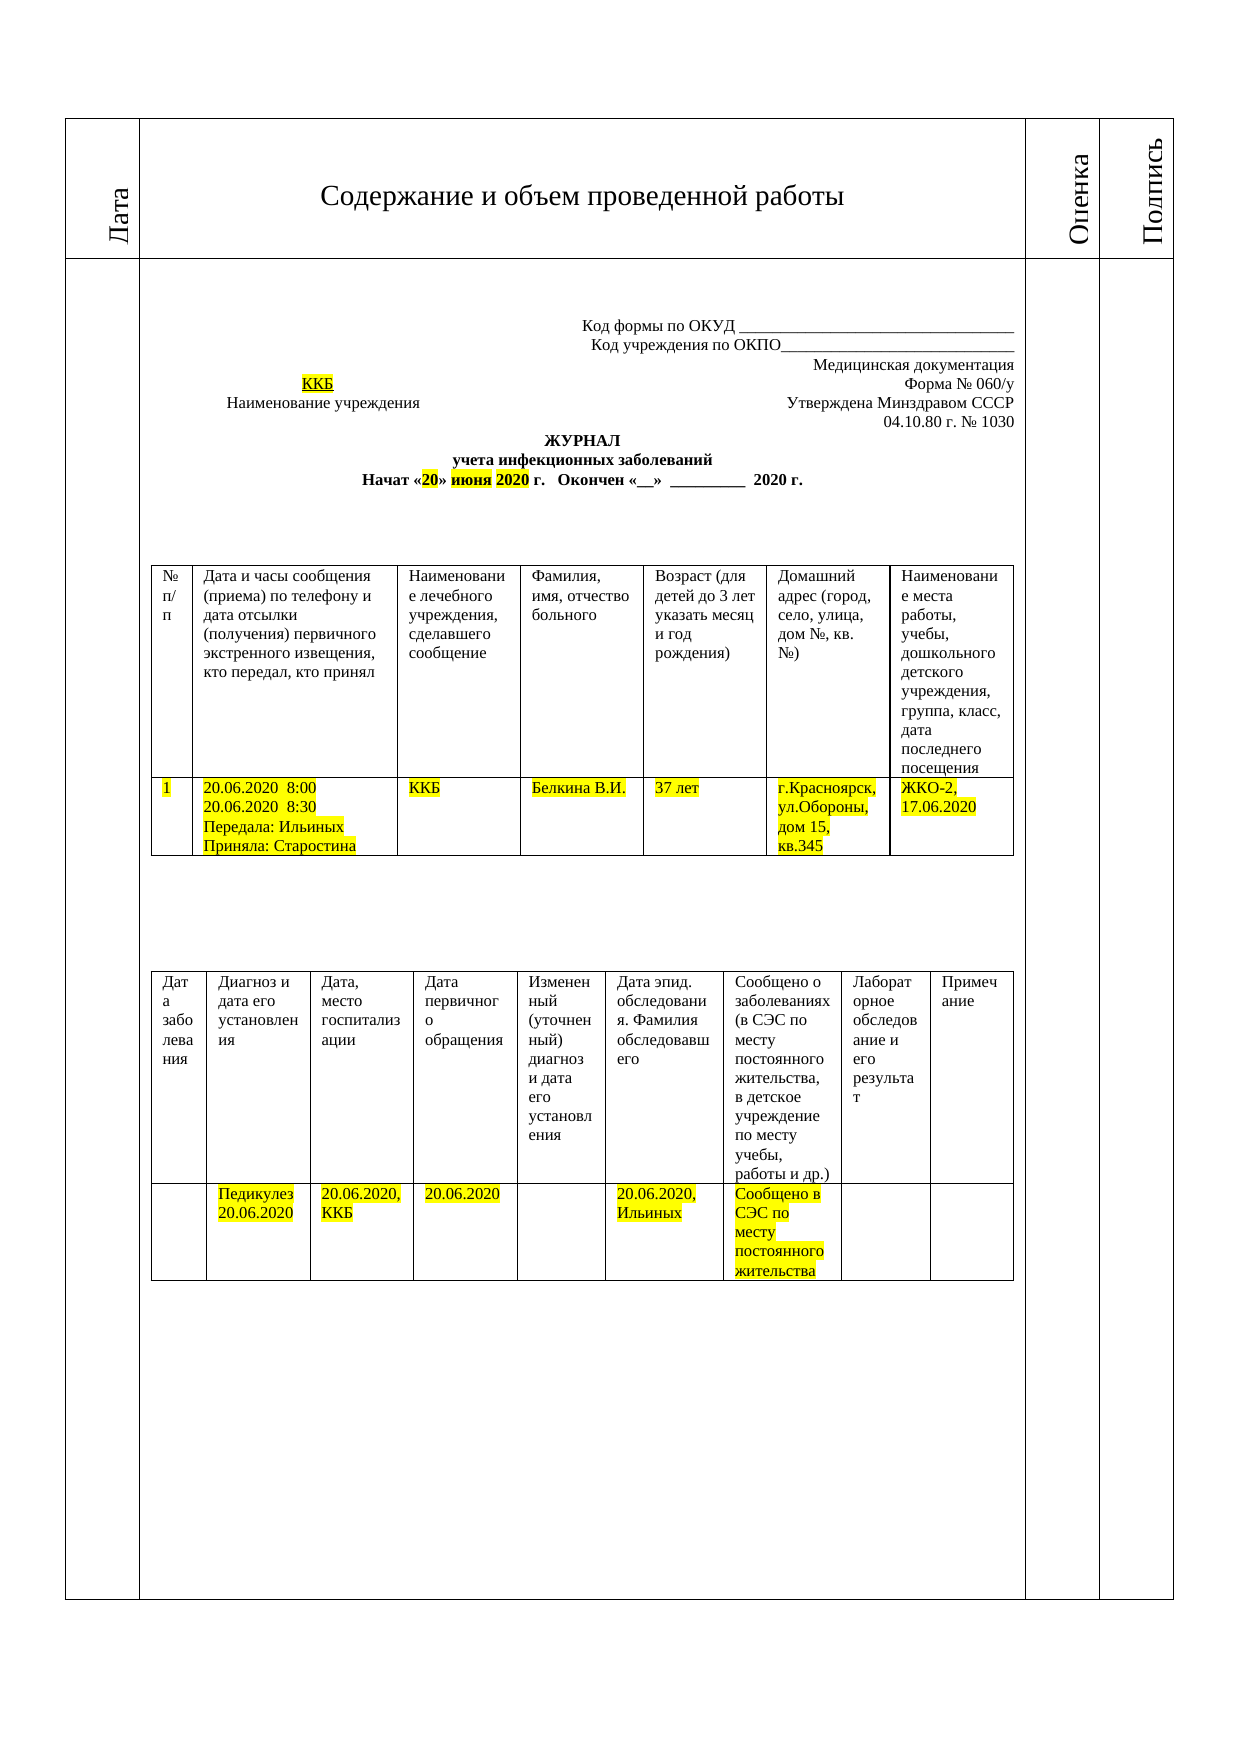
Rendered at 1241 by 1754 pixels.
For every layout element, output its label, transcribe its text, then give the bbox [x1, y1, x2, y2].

table_header Дата [66, 119, 139, 257]
table_cell [1026, 259, 1099, 1599]
table_cell Код формы по ОКУД _________________________________ Код учреждения по ОКПО____________________________ Медицинская документация ККБ Форма № 060/у Наименование учреждения Утверждена Минздравом СССР 04.10.80 г. № 1030 ЖУРНАЛ учета инфекционных заболеваний Начат «20» июня 2020 г. Окончен «__» _________ 2020 г. [140, 259, 1025, 1599]
table_header Оценка [1026, 119, 1099, 257]
table_header Содержание и объем проведенной работы [140, 119, 1025, 257]
table_cell [66, 259, 139, 1599]
table_header Подпись [1100, 119, 1173, 257]
table_cell [1100, 259, 1173, 1599]
